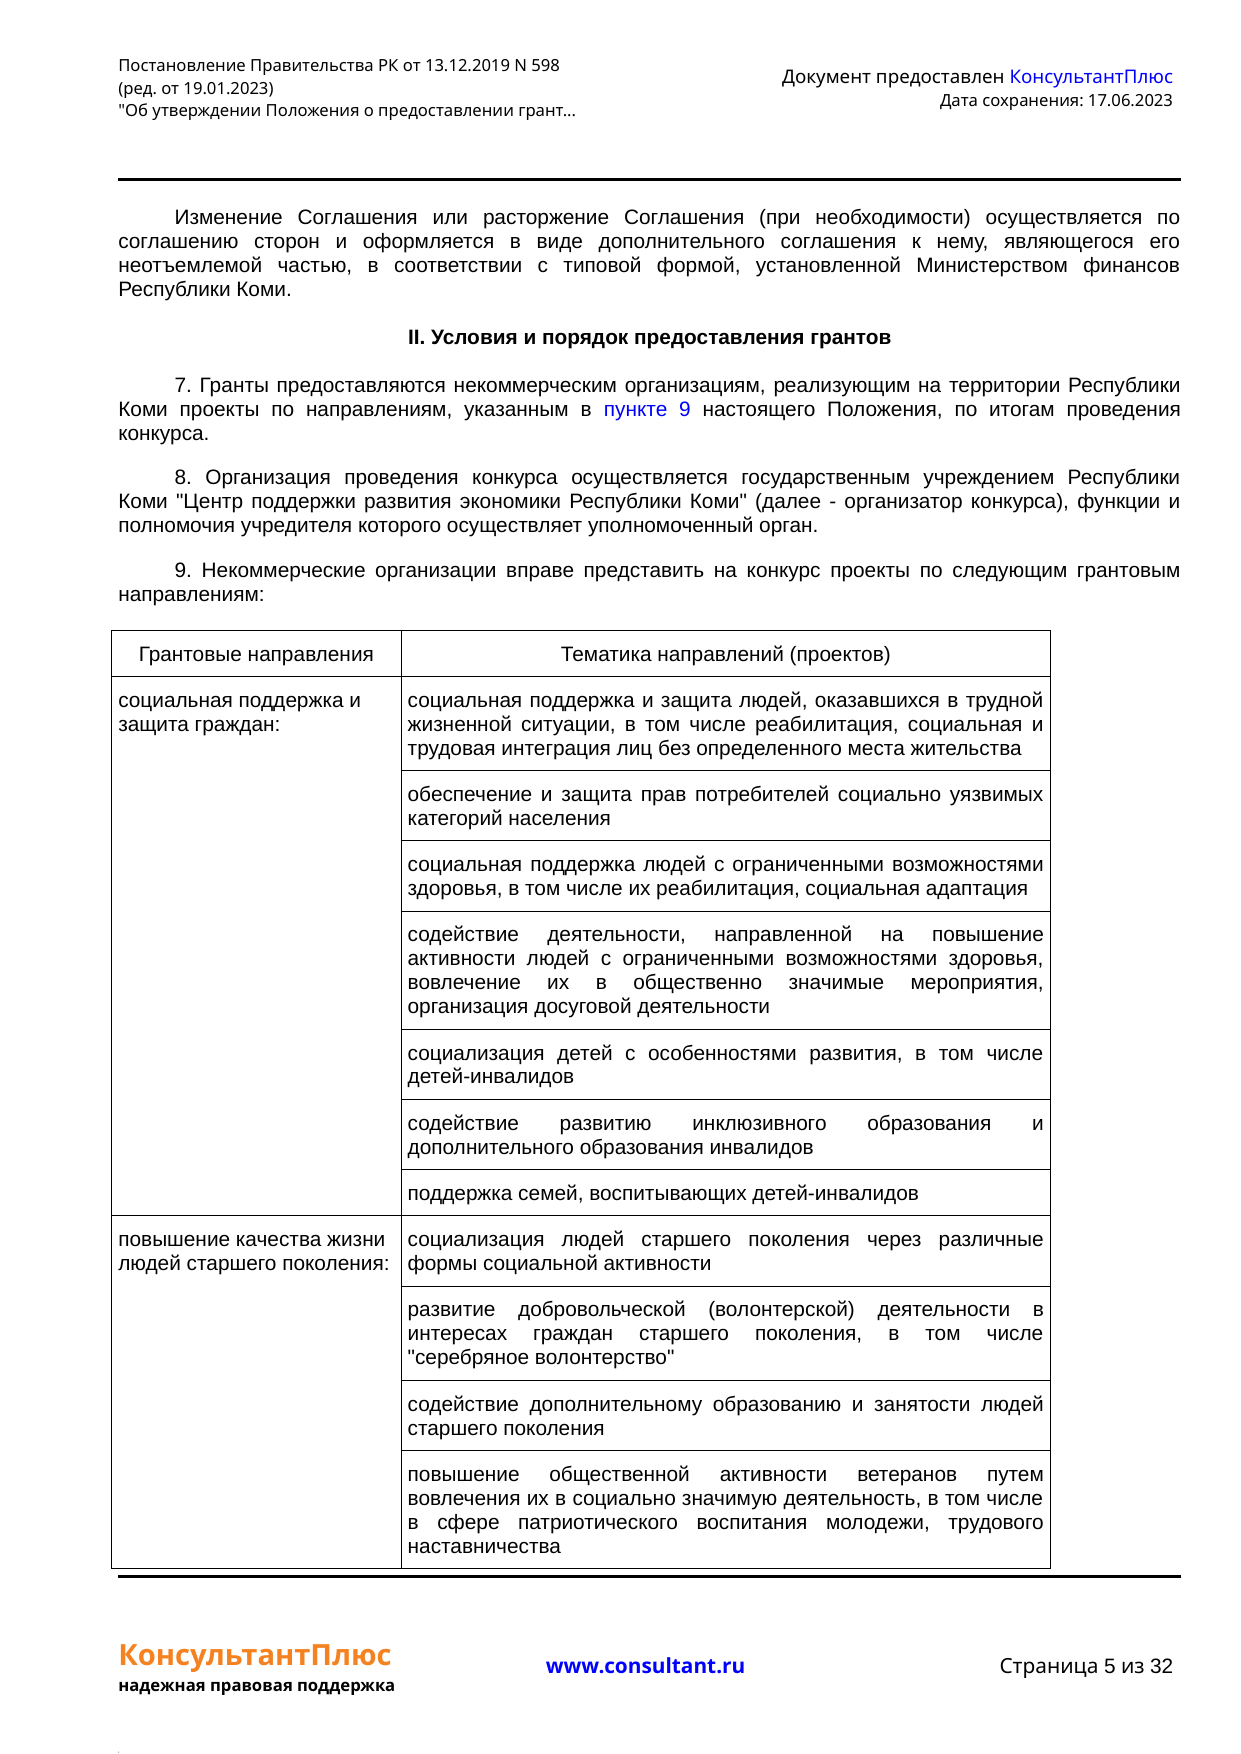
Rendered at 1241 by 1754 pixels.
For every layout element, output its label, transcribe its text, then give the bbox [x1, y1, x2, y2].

table_cell обеспечение и защита прав потребителей социально уязвимых категорий населения [402, 771, 1050, 840]
table_cell повышение качества жизни людей старшего поколения: [112, 1216, 401, 1568]
table_cell социальная поддержка и защита людей, оказавшихся в трудной жизненной ситуации, в том числе реабилитация, социальная и трудовая интеграция лиц без определенного места жительства [402, 677, 1050, 770]
table_cell повышение общественной активности ветеранов путем вовлечения их в социально значимую деятельность, в том числе в сфере патриотического воспитания молодежи, трудового наставничества [402, 1451, 1050, 1568]
table_cell социализация людей старшего поколения через различные формы социальной активности [402, 1216, 1050, 1286]
table_cell содействие развитию инклюзивного образования и дополнительного образования инвалидов [402, 1100, 1050, 1169]
table_cell социальная поддержка людей с ограниченными возможностями здоровья, в том числе их реабилитация, социальная адаптация [402, 841, 1050, 911]
text 8. Организация проведения конкурса осуществляется государственным учреждением Республики Коми "Центр поддержки развития экономики Республики Коми" (далее - организатор конкурса), функции и полномочия учредителя которого осуществляет уполномоченный орган. [118, 465, 1181, 537]
table_header Тематика направлений (проектов) [402, 631, 1050, 676]
text Изменение Соглашения или расторжение Соглашения (при необходимости) осуществляется по соглашению сторон и оформляется в виде дополнительного соглашения к нему, являющегося его неотъемлемой частью, в соответствии с типовой формой, установленной Министерством финансов Республики Коми. [118, 205, 1181, 301]
text 9. Некоммерческие организации вправе представить на конкурс проекты по следующим грантовым направлениям: [118, 558, 1181, 606]
table_header Грантовые направления [112, 631, 401, 676]
title II. Условия и порядок предоставления грантов [118, 324, 1181, 348]
table_cell содействие дополнительному образованию и занятости людей старшего поколения [402, 1381, 1050, 1450]
table_cell поддержка семей, воспитывающих детей-инвалидов [402, 1170, 1050, 1215]
table_cell содействие деятельности, направленной на повышение активности людей с ограниченными возможностями здоровья, вовлечение их в общественно значимые мероприятия, организация досуговой деятельности [402, 912, 1050, 1029]
text 7. Гранты предоставляются некоммерческим организациям, реализующим на территории Республики Коми проекты по направлениям, указанным в пункте 9 настоящего Положения, по итогам проведения конкурса. [118, 372, 1181, 444]
table_cell социальная поддержка и защита граждан: [112, 677, 401, 1215]
table_cell социализация детей с особенностями развития, в том числе детей-инвалидов [402, 1030, 1050, 1099]
table_cell развитие добровольческой (волонтерской) деятельности в интересах граждан старшего поколения, в том числе "серебряное волонтерство" [402, 1287, 1050, 1380]
